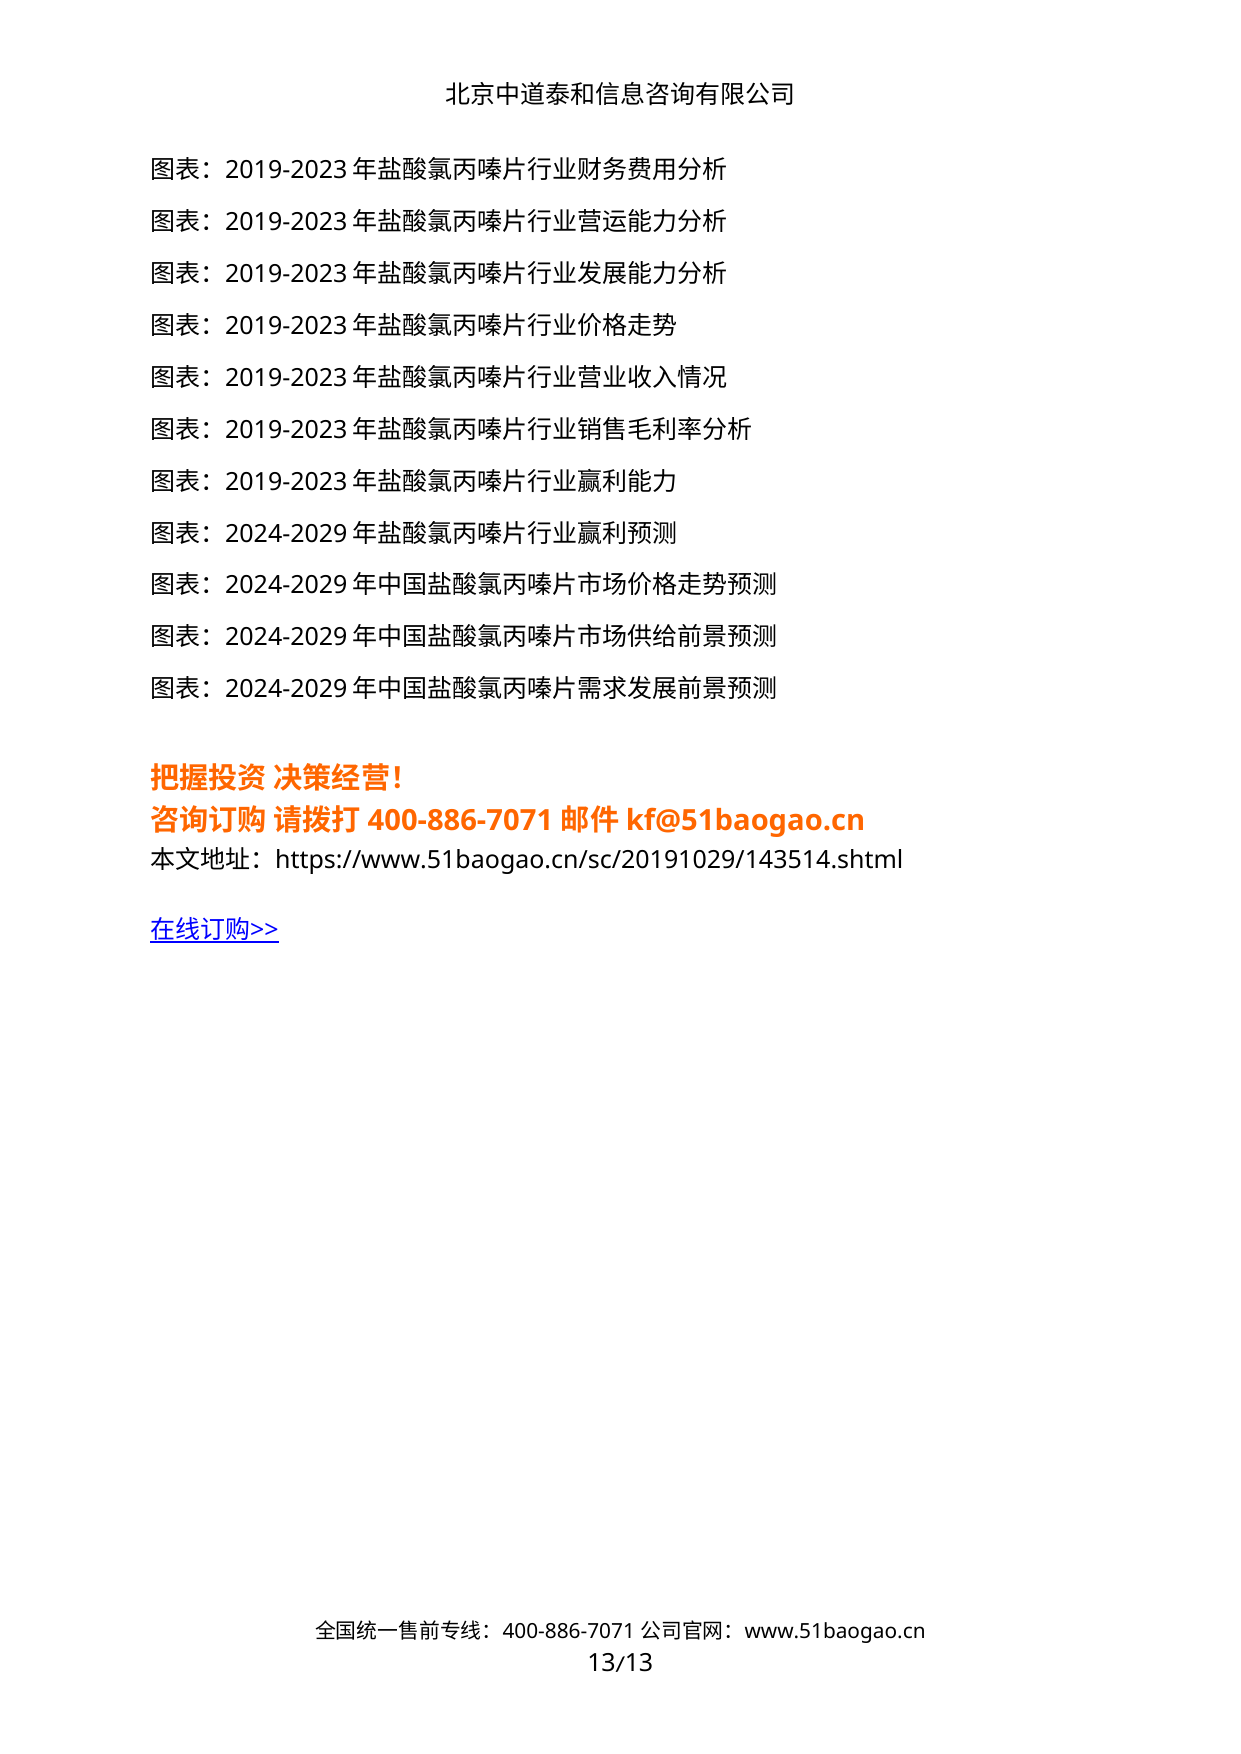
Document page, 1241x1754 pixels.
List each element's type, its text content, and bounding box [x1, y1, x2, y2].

text 图表：2024-2029年中国盐酸氯丙嗪片市场价格走势预测 [150, 565, 1090, 601]
text 把握投资 决策经营！咨询订购 请拨打 400-886-7071 邮件 kf@51baogao.cn本文地址：https://www.51baogao.cn/sc/20191029/143514.shtml [150, 721, 1090, 876]
text 图表：2019-2023年盐酸氯丙嗪片行业营业收入情况 [150, 357, 1090, 394]
text 图表：2024-2029年中国盐酸氯丙嗪片需求发展前景预测 [150, 669, 1090, 705]
text 图表：2019-2023年盐酸氯丙嗪片行业赢利能力 [150, 461, 1090, 497]
text 图表：2019-2023年盐酸氯丙嗪片行业营运能力分析 [150, 202, 1090, 238]
text 图表：2019-2023年盐酸氯丙嗪片行业财务费用分析 [150, 150, 1090, 186]
text 在线订购>> [150, 876, 1090, 946]
text 图表：2019-2023年盐酸氯丙嗪片行业销售毛利率分析 [150, 409, 1090, 446]
text 图表：2024-2029年中国盐酸氯丙嗪片市场供给前景预测 [150, 617, 1090, 653]
text 图表：2024-2029年盐酸氯丙嗪片行业赢利预测 [150, 513, 1090, 549]
text 图表：2019-2023年盐酸氯丙嗪片行业价格走势 [150, 306, 1090, 342]
text 图表：2019-2023年盐酸氯丙嗪片行业发展能力分析 [150, 254, 1090, 290]
